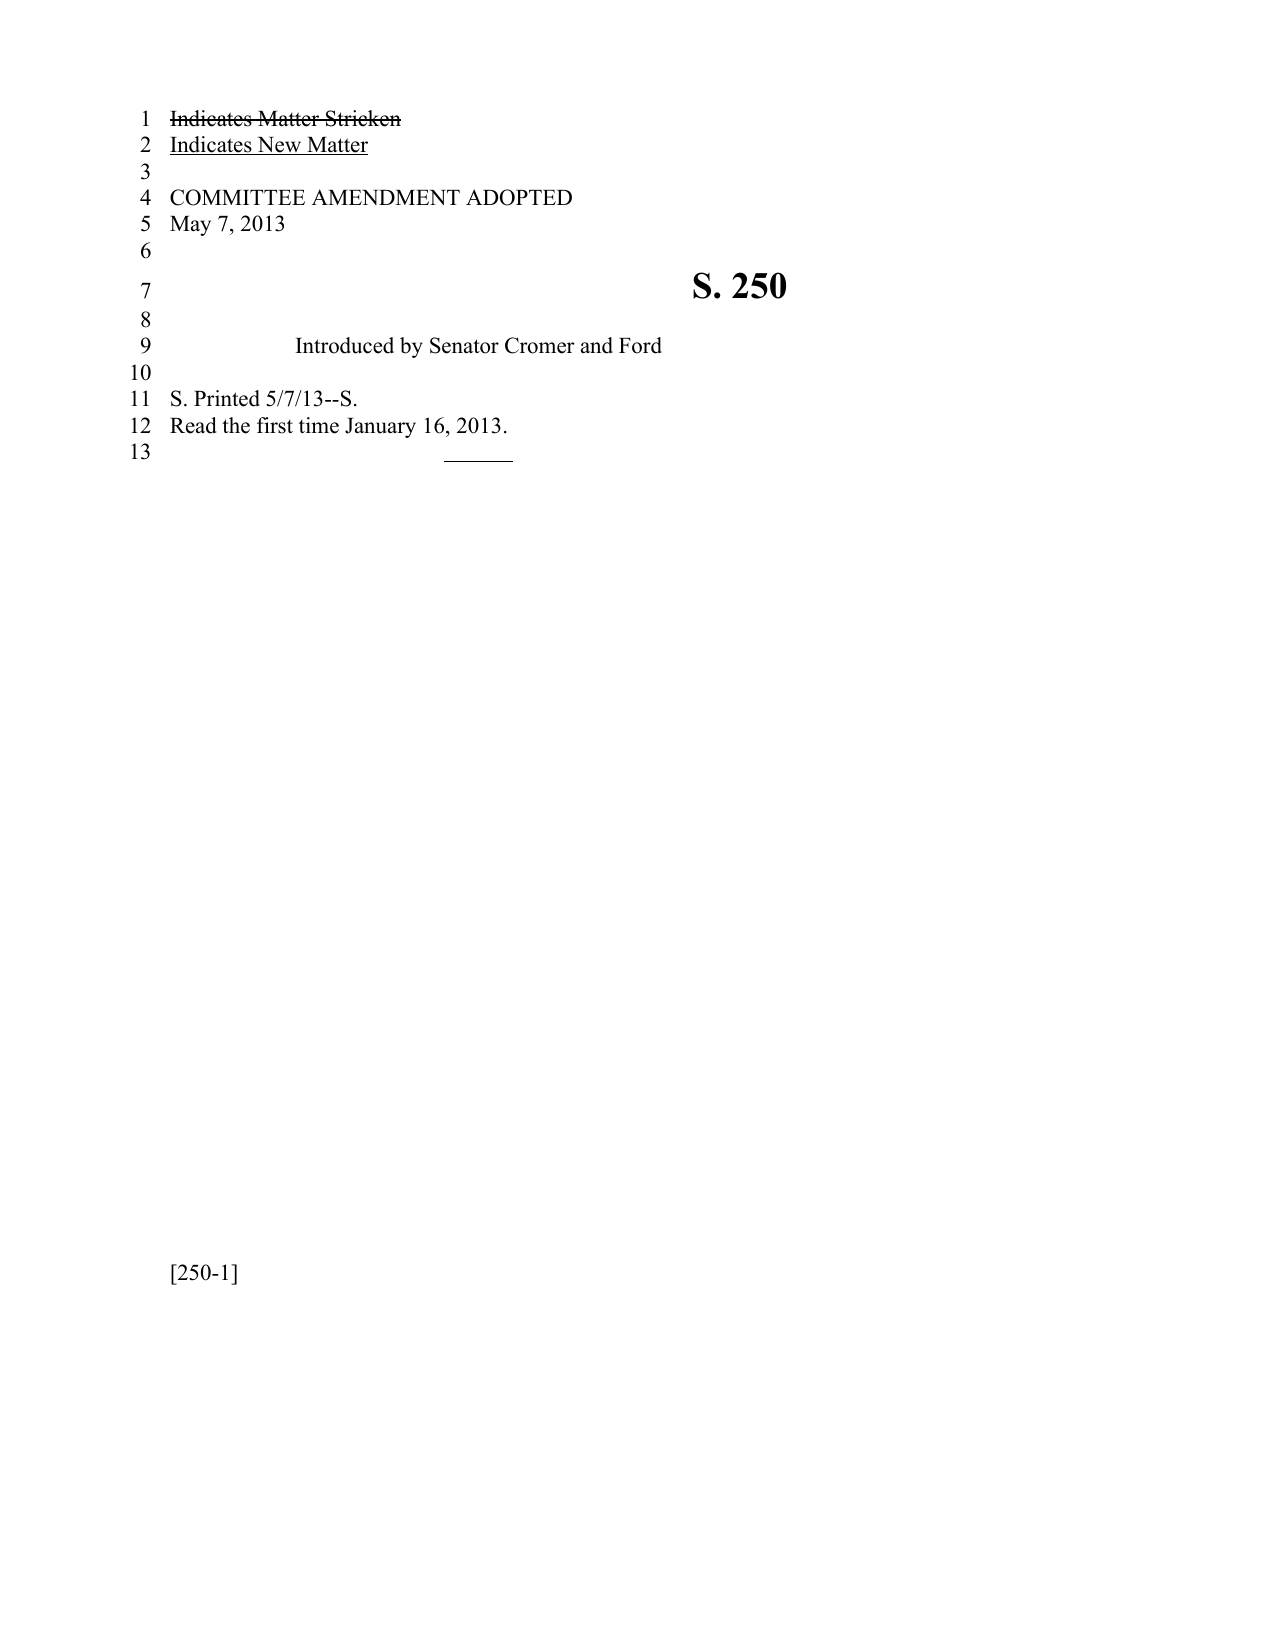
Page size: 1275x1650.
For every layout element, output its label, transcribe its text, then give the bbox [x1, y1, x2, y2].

text S. 250 [169, 263, 787, 306]
text S. Printed 5/7/13--S. [169, 385, 787, 412]
text COMMITTEE AMENDMENT ADOPTED [169, 184, 787, 210]
text Introduced by Senator Cromer and Ford [169, 333, 787, 359]
text May 7, 2013 [169, 210, 787, 237]
text Indicates Matter Stricken [169, 105, 787, 131]
text Indicates New Matter [169, 131, 787, 158]
text Read the first time January 16, 2013. [169, 412, 787, 438]
